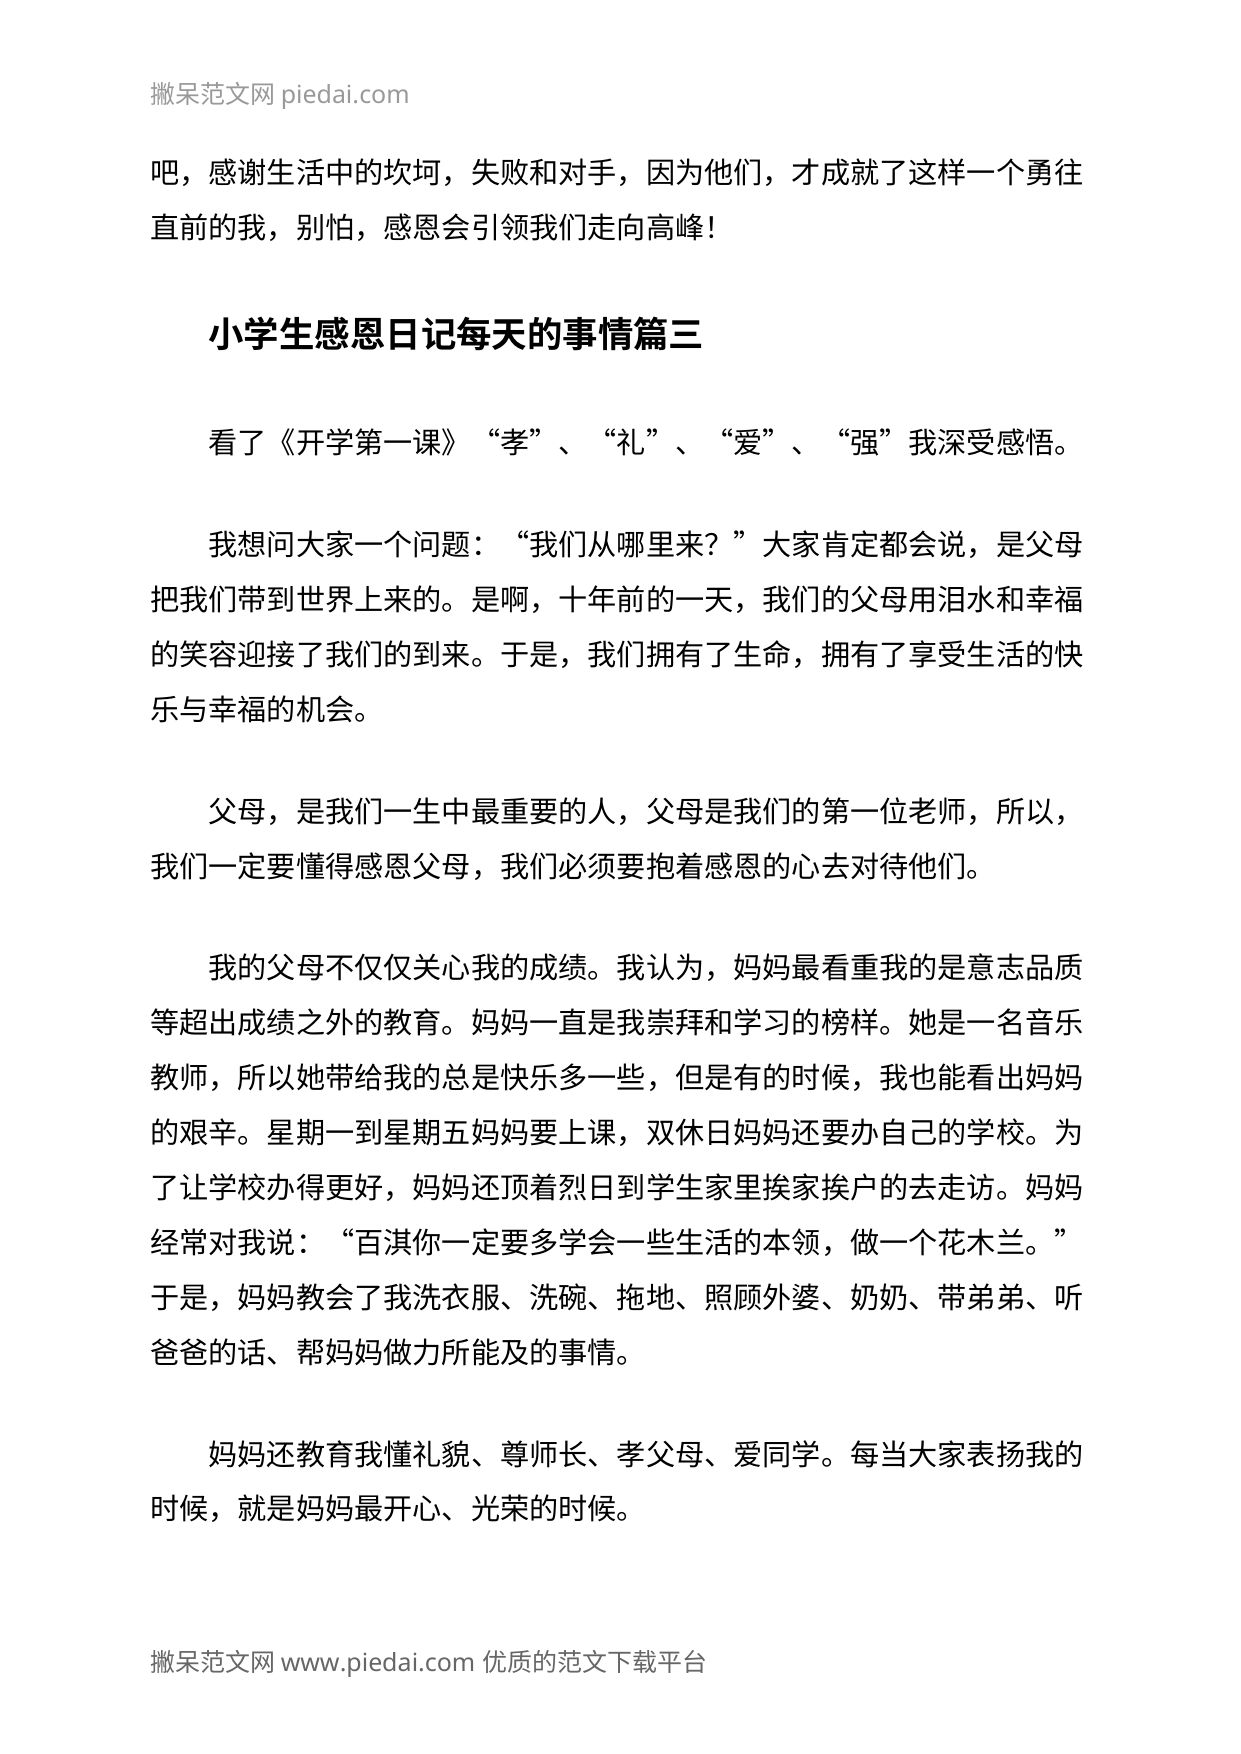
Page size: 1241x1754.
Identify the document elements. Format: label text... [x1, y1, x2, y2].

text 妈妈还教育我懂礼貌、尊师长、孝父母、爱同学。每当大家表扬我的时候，就是妈妈最开心、光荣的时候。 [150, 1431, 1090, 1528]
text 父母，是我们一生中最重要的人，父母是我们的第一位老师，所以，我们一定要懂得感恩父母，我们必须要抱着感恩的心去对待他们。 [150, 788, 1090, 886]
text 我的父母不仅仅关心我的成绩。我认为，妈妈最看重我的是意志品质等超出成绩之外的教育。妈妈一直是我崇拜和学习的榜样。她是一名音乐教师，所以她带给我的总是快乐多一些，但是有的时候，我也能看出妈妈的艰辛。星期一到星期五妈妈要上课，双休日妈妈还要办自己的学校。为了让学校办得更好，妈妈还顶着烈日到学生家里挨家挨户的去走访。妈妈经常对我说：“百淇你一定要多学会一些生活的本领，做一个花木兰。”于是，妈妈教会了我洗衣服、洗碗、拖地、照顾外婆、奶奶、带弟弟、听爸爸的话、帮妈妈做力所能及的事情。 [150, 945, 1090, 1372]
text 我想问大家一个问题：“我们从哪里来？”大家肯定都会说，是父母把我们带到世界上来的。是啊，十年前的一天，我们的父母用泪水和幸福的笑容迎接了我们的到来。于是，我们拥有了生命，拥有了享受生活的快乐与幸福的机会。 [150, 522, 1090, 729]
text 小学生感恩日记每天的事情篇三 [150, 307, 1090, 358]
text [150, 150, 1090, 247]
text 看了《开学第一课》“孝”、“礼”、“爱”、“强”我深受感悟。 [150, 420, 1090, 462]
